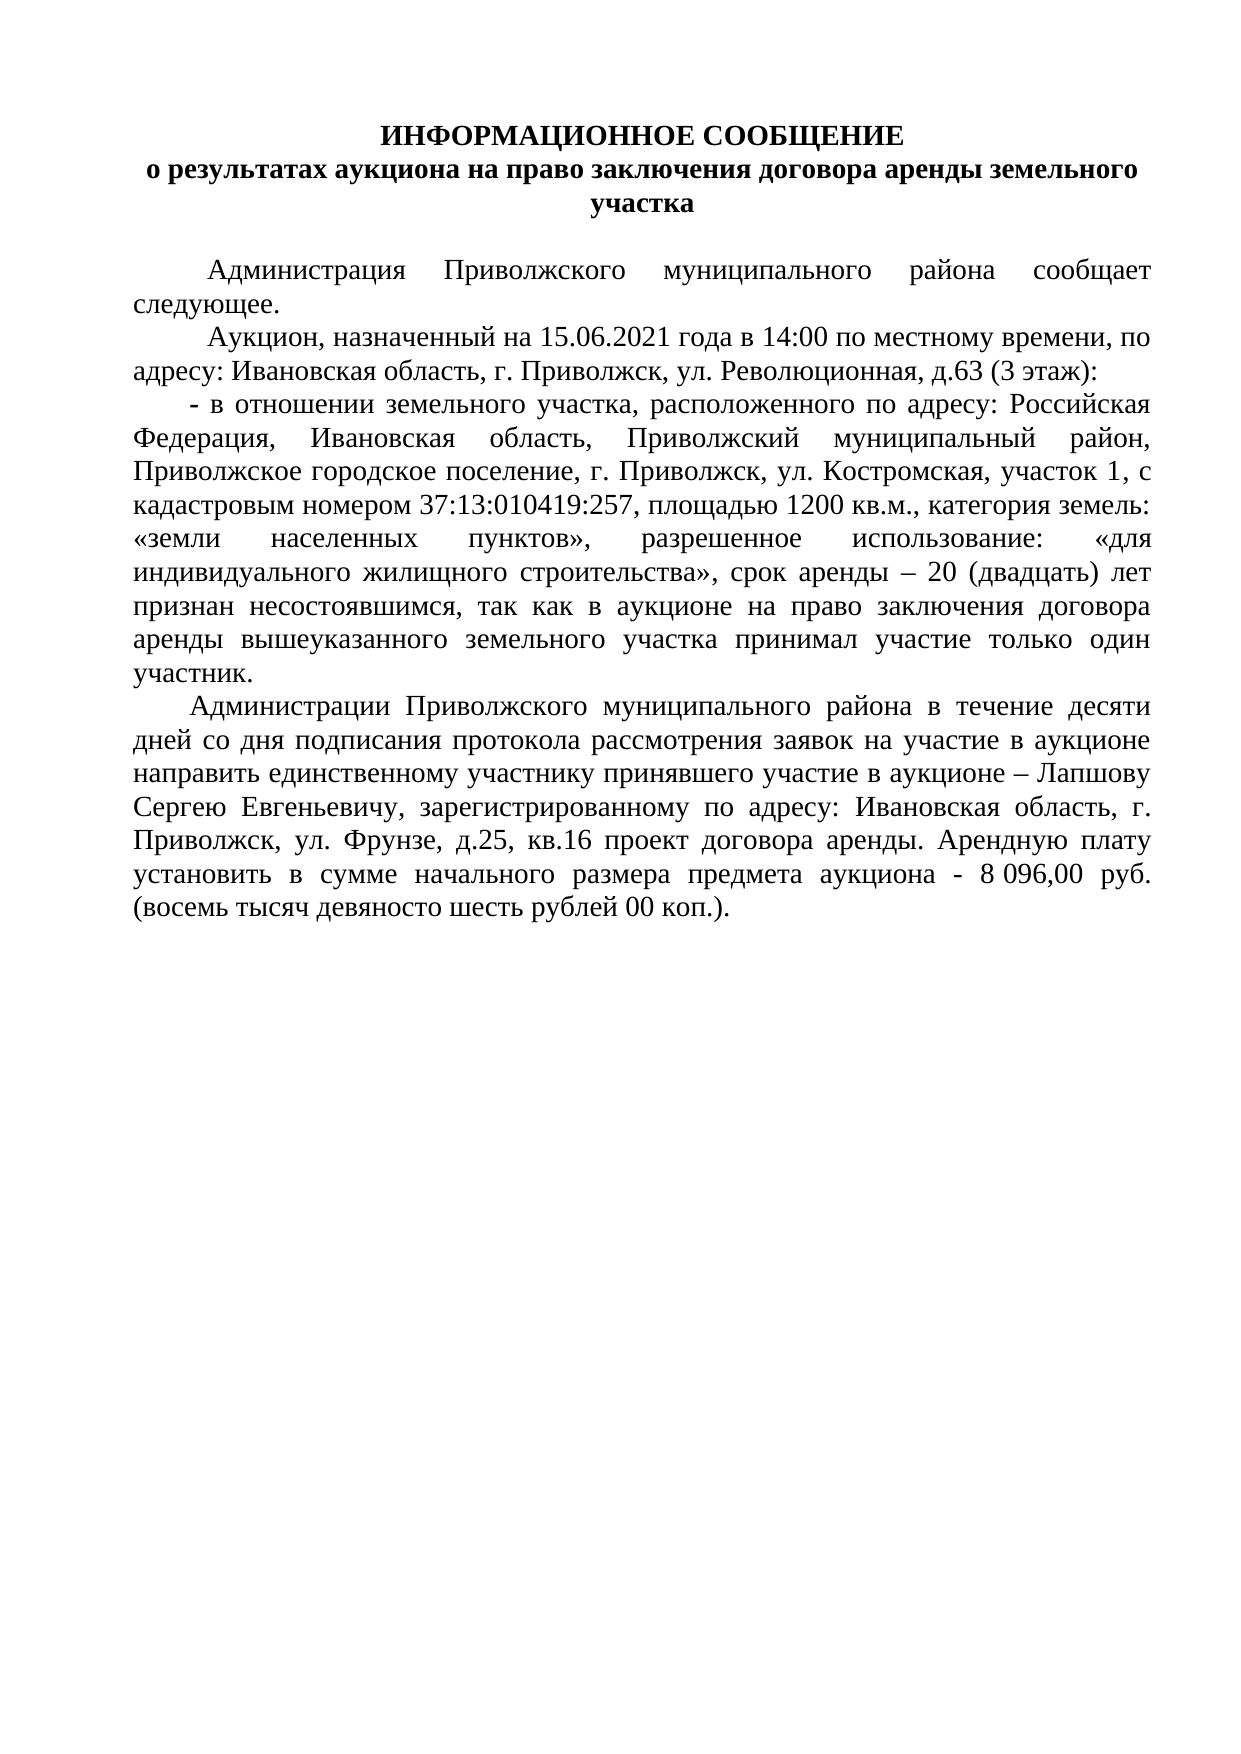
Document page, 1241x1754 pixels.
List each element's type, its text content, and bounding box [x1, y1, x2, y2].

text Администрация Приволжского муниципального района сообщает следующее. [133, 252, 1152, 319]
text Аукцион, назначенный на 15.06.2021 года в 14:00 по местному времени, по адресу: Ивановская область, г. Приволжск, ул. Революционная, д.63 (3 этаж): [133, 319, 1152, 386]
title - в отношении земельного участка, расположенного по адресу: Российская Федерация, Ивановская область, Приволжский муниципальный район, Приволжское городское поселение, г. Приволжск, ул. Костромская, участок 1, с кадастровым номером 37:13:010419:257, площадью 1200 кв.м., категория земель: «земли населенных пунктов», разрешенное использование: «для индивидуального жилищного строительства», срок аренды – 20 (двадцать) лет признан несостоявшимся, так как в аукционе на право заключения договора аренды вышеуказанного земельного участка принимал участие только один участник. [133, 386, 1152, 688]
title Администрации Приволжского муниципального района в течение десяти дней со дня подписания протокола рассмотрения заявок на участие в аукционе направить единственному участнику принявшего участие в аукционе – Лапшову Сергею Евгеньевичу, зарегистрированному по адресу: Ивановская область, г. Приволжск, ул. Фрунзе, д.25, кв.16 проект договора аренды. Арендную плату установить в сумме начального размера предмета аукциона - 8 096,00 руб. (восемь тысяч девяносто шесть рублей 00 коп.). [133, 688, 1152, 923]
text о результатах аукциона на право заключения договора аренды земельного участка [133, 152, 1152, 219]
text ИНФОРМАЦИОННОЕ СООБЩЕНИЕ [133, 118, 1152, 152]
